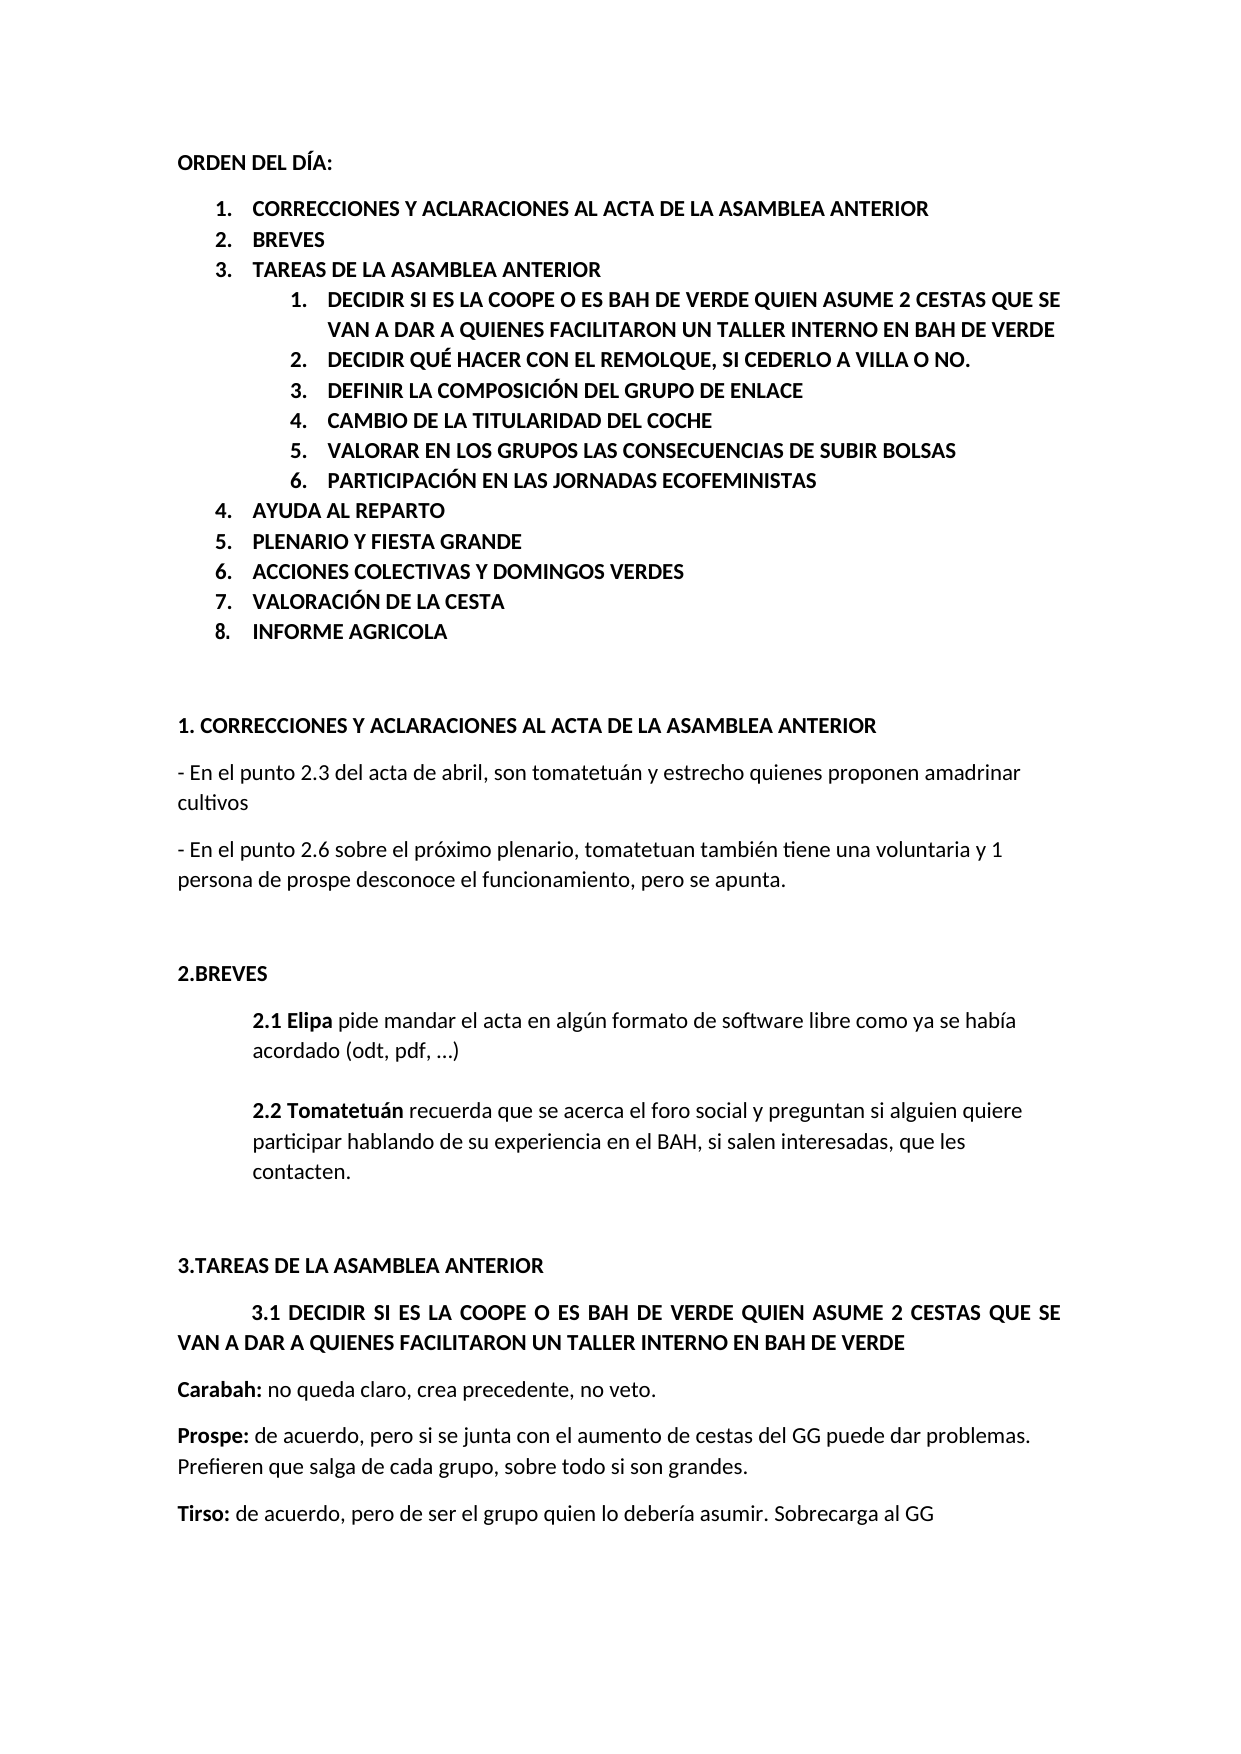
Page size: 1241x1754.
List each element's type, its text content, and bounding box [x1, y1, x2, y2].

list VALORACIÓN DE LA CESTA [215, 587, 1063, 615]
text h GG se quedan en tierra...ue comprar plantas y estar en tierra a la vez, hacn falta dos veh GG se quedan en tierra...ORDEN DEL DÍA: [177, 148, 1063, 176]
list 2.1 Elipa pide mandar el acta en algún formato de software libre como ya se había acordado (odt, pdf, …) [252, 1006, 1063, 1064]
list INFORME AGRICOLA [215, 617, 1063, 645]
text 3.TAREAS DE LA ASAMBLEA ANTERIOR [177, 1251, 1063, 1279]
list VALORAR EN LOS GRUPOS LAS CONSECUENCIAS DE SUBIR BOLSAS [290, 436, 1063, 464]
list PARTICIPACIÓN EN LAS JORNADAS ECOFEMINISTAS [290, 466, 1063, 494]
list DECIDIR SI ES LA COOPE O ES BAH DE VERDE QUIEN ASUME 2 CESTAS QUE SE VAN A DAR A QUIENES FACILITARON UN TALLER INTERNO EN BAH DE VERDE [290, 285, 1063, 343]
list PLENARIO Y FIESTA GRANDE [215, 527, 1063, 555]
text Tirso: de acuerdo, pero de ser el grupo quien lo debería asumir. Sobrecarga al GG [177, 1499, 1063, 1527]
list 2.2 Tomatetuán recuerda que se acerca el foro social y preguntan si alguien quiere participar hablando de su experiencia en el BAH, si salen interesadas, que les contacten. [252, 1097, 1063, 1185]
list BREVES [215, 225, 1063, 253]
text 3.1 DECIDIR SI ES LA COOPE O ES BAH DE VERDE QUIEN ASUME 2 CESTAS QUE SE VAN A DAR A QUIENES FACILITARON UN TALLER INTERNO EN BAH DE VERDE [177, 1298, 1063, 1356]
text Prospe: de acuerdo, pero si se junta con el aumento de cestas del GG puede dar problemas. Prefieren que salga de cada grupo, sobre todo si son grandes. [177, 1422, 1063, 1480]
text - En el punto 2.3 del acta de abril, son tomatetuán y estrecho quienes proponen amadrinar cultivos [177, 758, 1063, 816]
list DECIDIR QUÉ HACER CON EL REMOLQUE, SI CEDERLO A VILLA O NO. [290, 346, 1063, 373]
text - En el punto 2.6 sobre el próximo plenario, tomatetuan también tiene una voluntaria y 1 persona de prospe desconoce el funcionamiento, pero se apunta. [177, 835, 1063, 893]
list ACCIONES COLECTIVAS Y DOMINGOS VERDES [215, 557, 1063, 585]
list CAMBIO DE LA TITULARIDAD DEL COCHE [290, 406, 1063, 434]
list AYUDA AL REPARTO [215, 497, 1063, 524]
text 2.BREVES [177, 959, 1063, 987]
text Carabah: no queda claro, crea precedente, no veto. [177, 1375, 1063, 1403]
list CORRECCIONES Y ACLARACIONES AL ACTA DE LA ASAMBLEA ANTERIOR [215, 194, 1063, 222]
list DEFINIR LA COMPOSICIÓN DEL GRUPO DE ENLACE [290, 376, 1063, 404]
text 1. CORRECCIONES Y ACLARACIONES AL ACTA DE LA ASAMBLEA ANTERIOR [177, 711, 1063, 739]
list TAREAS DE LA ASAMBLEA ANTERIOR [215, 255, 1063, 283]
